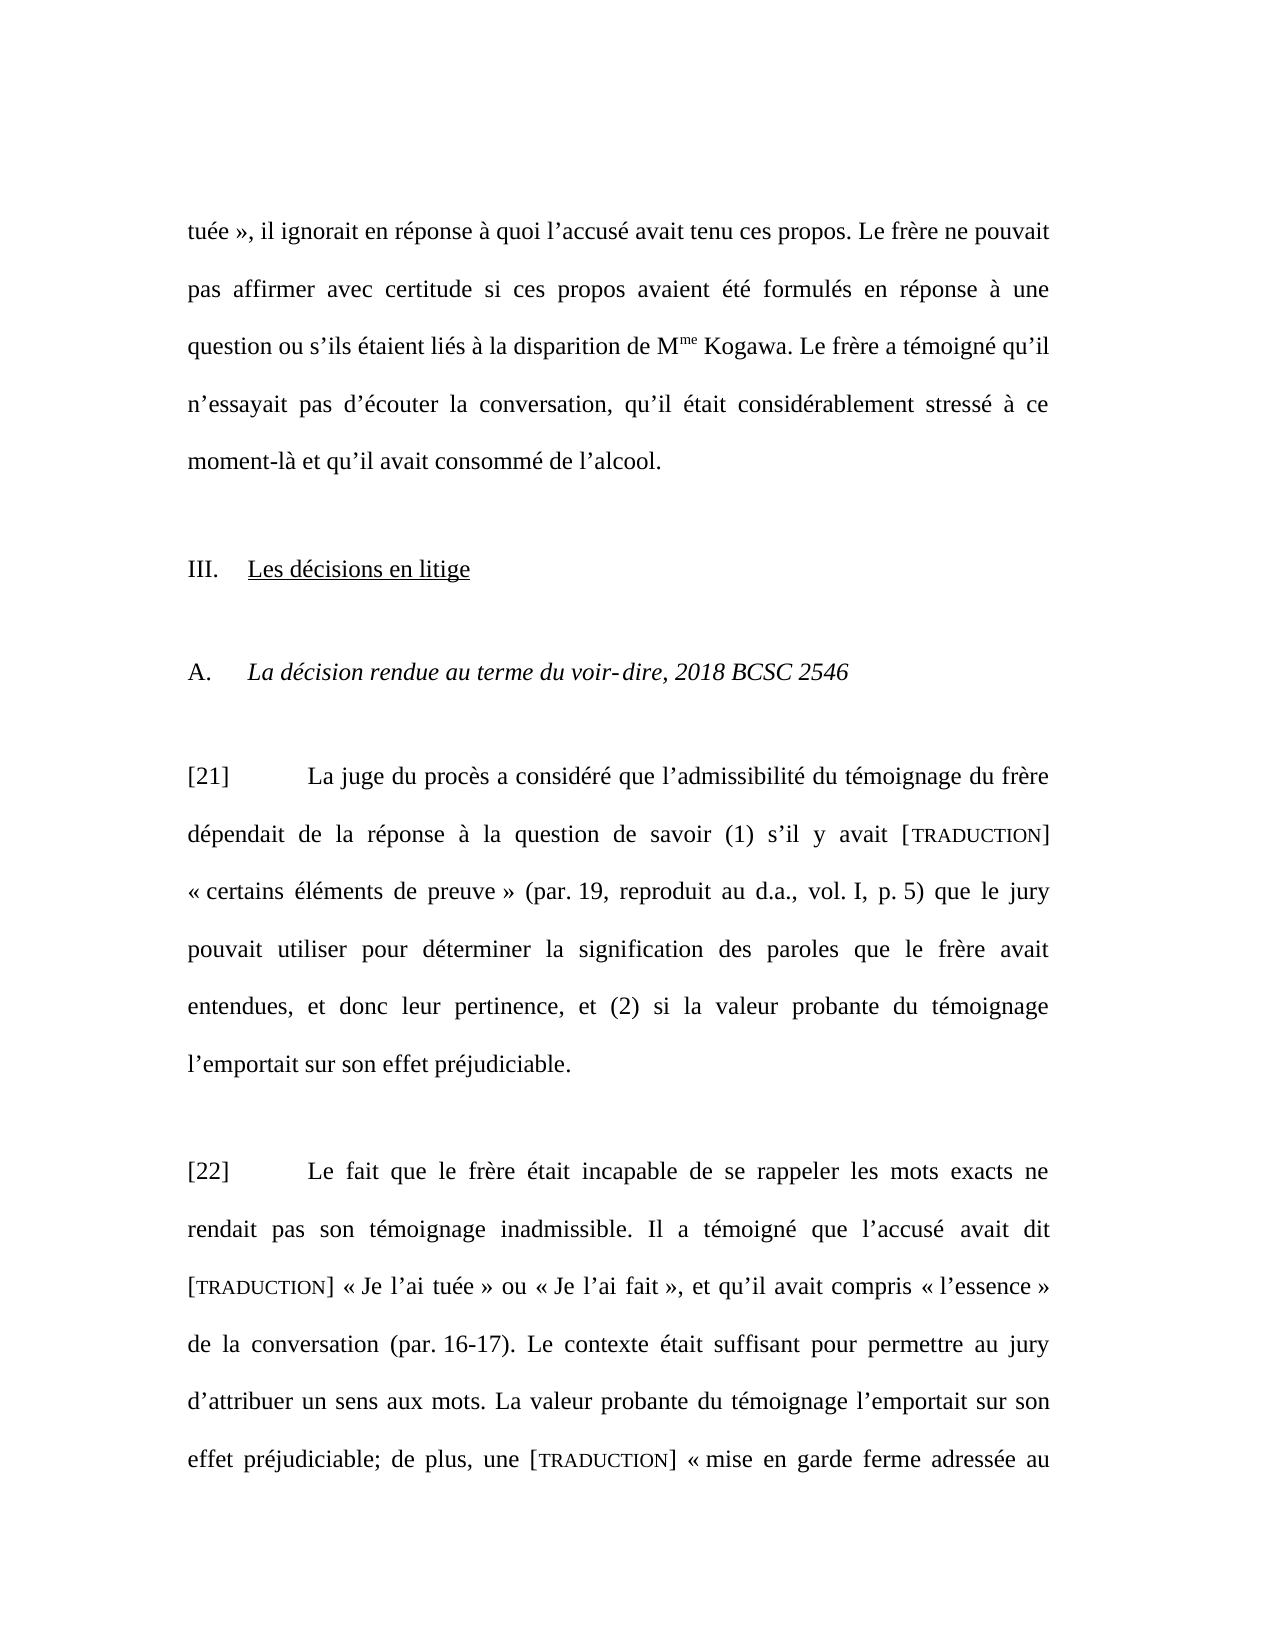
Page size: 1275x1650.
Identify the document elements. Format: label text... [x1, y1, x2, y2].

title La décision rendue au terme du voir-dire, 2018 BCSC 2546 [187, 657, 1050, 686]
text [187, 216, 1050, 475]
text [187, 1156, 1050, 1472]
text La juge du procès a considéré que l’admissibilité du témoignage du frère dépendait de la réponse à la question de savoir (1) s’il y avait [traduction] « certains éléments de preuve » (par. 19, reproduit au d.a., vol. I, p. 5) que le jury pouvait utiliser pour déterminer la signification des paroles que le frère avait entendues, et donc leur pertinence, et (2) si la valeur probante du témoignage l’emportait sur son effet préjudiciable. [187, 761, 1050, 1077]
title Les décisions en litige [187, 554, 1050, 582]
